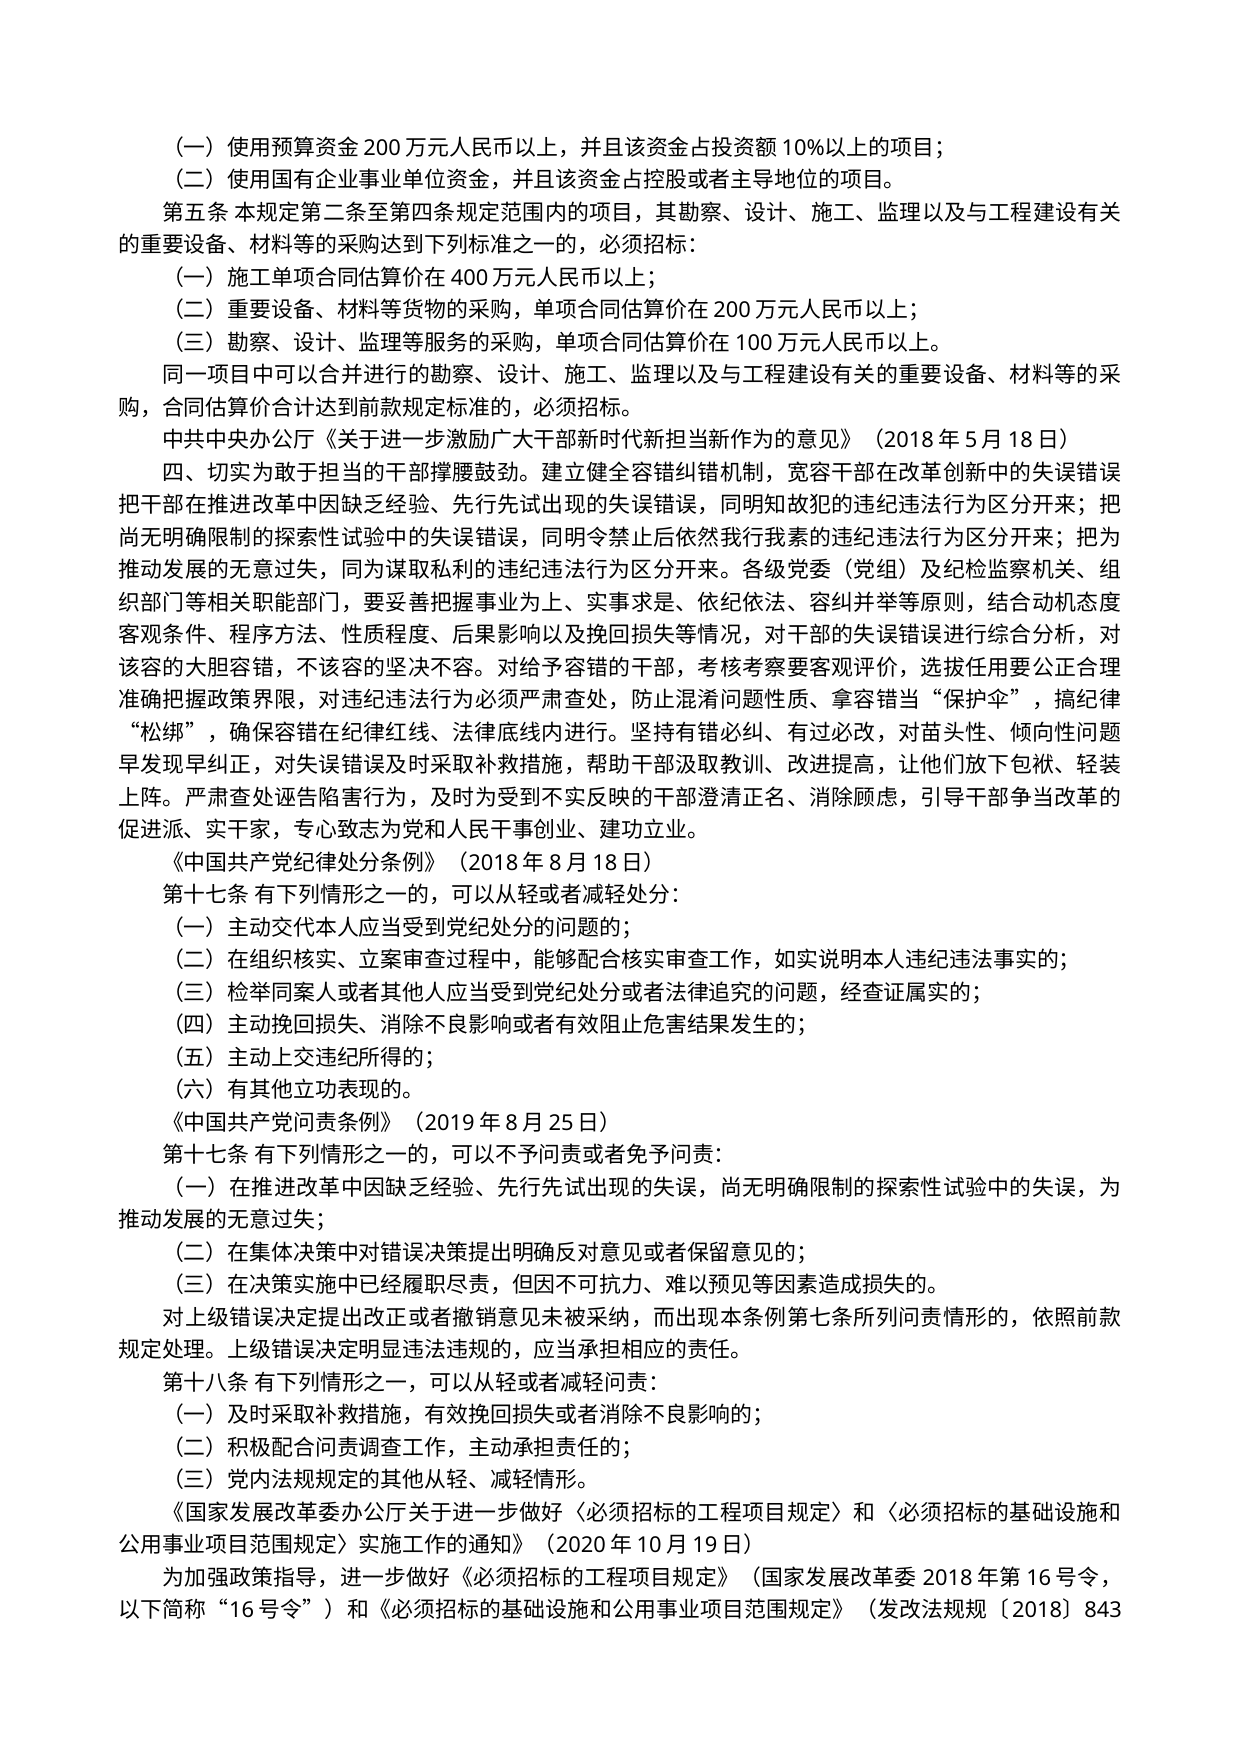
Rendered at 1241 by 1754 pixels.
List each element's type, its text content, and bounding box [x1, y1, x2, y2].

text （三）党内法规规定的其他从轻、减轻情形。 [118, 1462, 1122, 1494]
text 《国家发展改革委办公厅关于进一步做好〈必须招标的工程项目规定〉和〈必须招标的基础设施和公用事业项目范围规定〉实施工作的通知》（2020年10月19日） [118, 1494, 1122, 1559]
text （一）使用预算资金200万元人民币以上，并且该资金占投资额10%以上的项目； [118, 129, 1122, 162]
text （一）主动交代本人应当受到党纪处分的问题的； [118, 909, 1122, 942]
text （四）主动挽回损失、消除不良影响或者有效阻止危害结果发生的； [118, 1007, 1122, 1039]
text 《中国共产党问责条例》（2019年8月25日） [118, 1104, 1122, 1137]
text （二）重要设备、材料等货物的采购，单项合同估算价在200万元人民币以上； [118, 292, 1122, 324]
text （六）有其他立功表现的。 [118, 1072, 1122, 1104]
text （三）在决策实施中已经履职尽责，但因不可抗力、难以预见等因素造成损失的。 [118, 1267, 1122, 1299]
text 四、切实为敢于担当的干部撑腰鼓劲。建立健全容错纠错机制，宽容干部在改革创新中的失误错误，把干部在推进改革中因缺乏经验、先行先试出现的失误错误，同明知故犯的违纪违法行为区分开来；把尚无明确限制的探索性试验中的失误错误，同明令禁止后依然我行我素的违纪违法行为区分开来；把为推动发展的无意过失，同为谋取私利的违纪违法行为区分开来。各级党委（党组）及纪检监察机关、组织部门等相关职能部门，要妥善把握事业为上、实事求是、依纪依法、容纠并举等原则，结合动机态度、客观条件、程序方法、性质程度、后果影响以及挽回损失等情况，对干部的失误错误进行综合分析，对该容的大胆容错，不该容的坚决不容。对给予容错的干部，考核考察要客观评价，选拔任用要公正合理。准确把握政策界限，对违纪违法行为必须严肃查处，防止混淆问题性质、拿容错当“保护伞”，搞纪律“松绑”，确保容错在纪律红线、法律底线内进行。坚持有错必纠、有过必改，对苗头性、倾向性问题早发现早纠正，对失误错误及时采取补救措施，帮助干部汲取教训、改进提高，让他们放下包袱、轻装上阵。严肃查处诬告陷害行为，及时为受到不实反映的干部澄清正名、消除顾虑，引导干部争当改革的促进派、实干家，专心致志为党和人民干事创业、建功立业。 [118, 454, 1122, 844]
text 中共中央办公厅《关于进一步激励广大干部新时代新担当新作为的意见》（2018年5月18日） [118, 422, 1122, 454]
text （五）主动上交违纪所得的； [118, 1039, 1122, 1072]
text 第十七条 有下列情形之一的，可以从轻或者减轻处分： [118, 877, 1122, 909]
text 第十七条 有下列情形之一的，可以不予问责或者免予问责： [118, 1137, 1122, 1169]
text 同一项目中可以合并进行的勘察、设计、施工、监理以及与工程建设有关的重要设备、材料等的采购，合同估算价合计达到前款规定标准的，必须招标。 [118, 357, 1122, 422]
text 第十八条 有下列情形之一，可以从轻或者减轻问责： [118, 1364, 1122, 1397]
text （一）及时采取补救措施，有效挽回损失或者消除不良影响的； [118, 1397, 1122, 1429]
text 第五条 本规定第二条至第四条规定范围内的项目，其勘察、设计、施工、监理以及与工程建设有关的重要设备、材料等的采购达到下列标准之一的，必须招标： [118, 194, 1122, 259]
text （二）在组织核实、立案审查过程中，能够配合核实审查工作，如实说明本人违纪违法事实的； [118, 942, 1122, 974]
text 对上级错误决定提出改正或者撤销意见未被采纳，而出现本条例第七条所列问责情形的，依照前款规定处理。上级错误决定明显违法违规的，应当承担相应的责任。 [118, 1299, 1122, 1364]
text （一）在推进改革中因缺乏经验、先行先试出现的失误，尚无明确限制的探索性试验中的失误，为推动发展的无意过失； [118, 1169, 1122, 1234]
text （二）在集体决策中对错误决策提出明确反对意见或者保留意见的； [118, 1234, 1122, 1267]
text （二）使用国有企业事业单位资金，并且该资金占控股或者主导地位的项目。 [118, 162, 1122, 194]
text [118, 1559, 1122, 1624]
text （一）施工单项合同估算价在400万元人民币以上； [118, 259, 1122, 292]
text （三）检举同案人或者其他人应当受到党纪处分或者法律追究的问题，经查证属实的； [118, 974, 1122, 1007]
text （二）积极配合问责调查工作，主动承担责任的； [118, 1429, 1122, 1462]
text 《中国共产党纪律处分条例》（2018年8月18日） [118, 844, 1122, 877]
text （三）勘察、设计、监理等服务的采购，单项合同估算价在100万元人民币以上。 [118, 324, 1122, 357]
